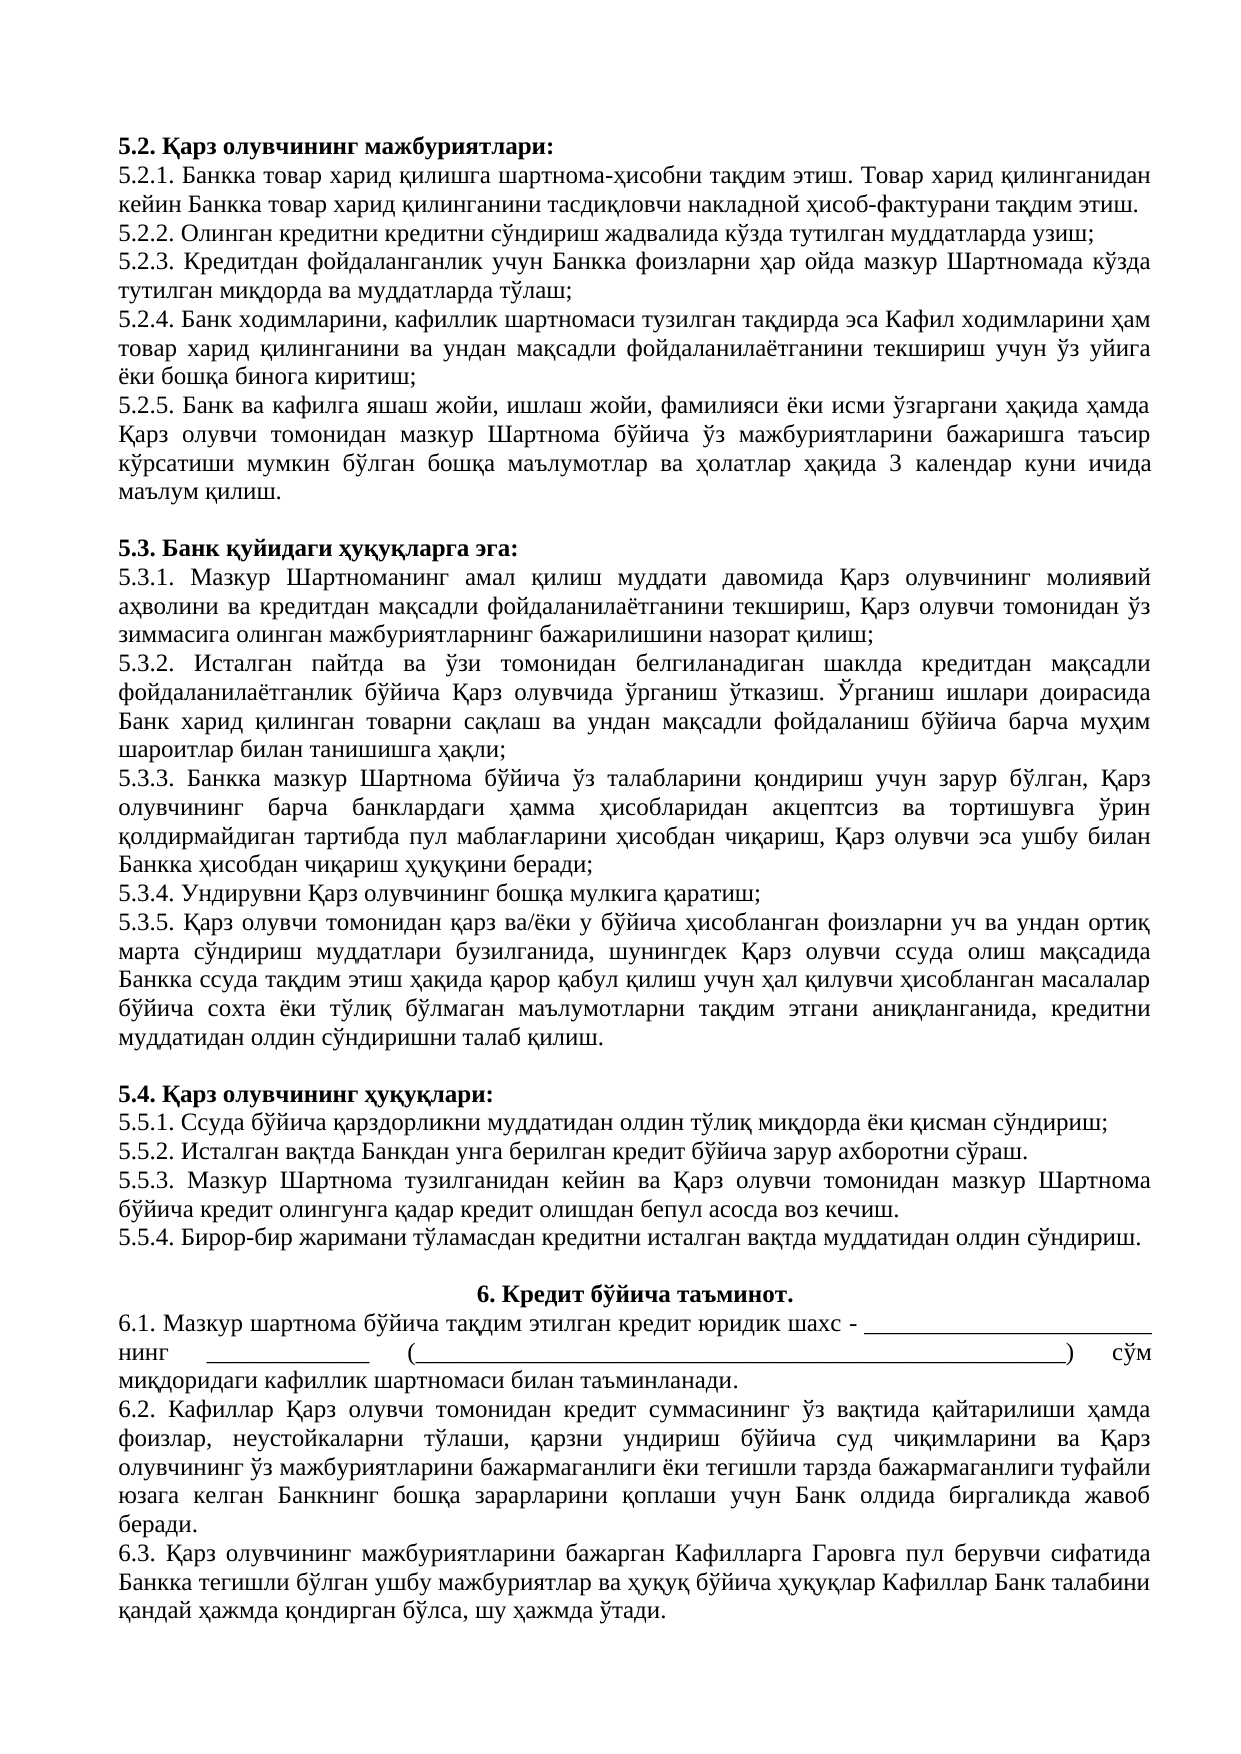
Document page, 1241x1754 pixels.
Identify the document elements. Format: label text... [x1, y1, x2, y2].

text 5.5.2. Исталган вақтда Банкдан унга берилган кредит бўйича зарур ахборотни сўраш. [118, 1136, 1152, 1165]
text 5.5.4. Бирор-бир жаримани тўламасдан кредитни исталган вақтда муддатидан олдин сўндириш. [118, 1222, 1152, 1251]
text 5.3. Банк қуйидаги ҳуқуқларга эга: [118, 533, 1152, 562]
text 5.3.3. Банкка мазкур Шартнома бўйича ўз талабларини қондириш учун зарур бўлган, Қарз олувчининг барча банклардаги ҳамма ҳисобларидан акцептсиз ва тортишувга ўрин қолдирмайдиган тартибда пул маблағларини ҳисобдан чиқариш, Қарз олувчи эса ушбу билан Банкка ҳисобдан чиқариш ҳуқуқини беради; [118, 763, 1152, 878]
text 5.2.5. Банк ва кафилга яшаш жойи, ишлаш жойи, фамилияси ёки исми ўзгаргани ҳақида ҳамда Қарз олувчи томонидан мазкур Шартнома бўйича ўз мажбуриятларини бажаришга таъсир кўрсатиши мумкин бўлган бошқа маълумотлар ва ҳолатлар ҳақида 3 календар куни ичида маълум қилиш. [118, 390, 1152, 505]
text 5.2.4. Банк ходимларини, кафиллик шартномаси тузилган тақдирда эса Кафил ходимларини ҳам товар харид қилинганини ва ундан мақсадли фойдаланилаётганини текшириш учун ўз уйига ёки бошқа бинога киритиш; [118, 304, 1152, 390]
text 5.4. Қарз олувчининг ҳуқуқлари: [118, 1079, 1152, 1107]
text 5.3.5. Қарз олувчи томонидан қарз ва/ёки у бўйича ҳисобланган фоизларни уч ва ундан ортиқ марта сўндириш муддатлари бузилганида, шунингдек Қарз олувчи ссуда олиш мақсадида Банкка ссуда тақдим этиш ҳақида қарор қабул қилиш учун ҳал қилувчи ҳисобланган масалалар бўйича сохта ёки тўлиқ бўлмаган маълумотларни тақдим этгани аниқланганида, кредитни муддатидан олдин сўндиришни талаб қилиш. [118, 907, 1152, 1051]
text 5.2.2. Олинган кредитни кредитни сўндириш жадвалида кўзда тутилган муддатларда узиш; [118, 218, 1152, 246]
text 6.3. Қарз олувчининг мажбуриятларини бажарган Кафилларга Гаровга пул берувчи сифатида Банкка тегишли бўлган ушбу мажбуриятлар ва ҳуқуқ бўйича ҳуқуқлар Кафиллар Банк талабини қандай ҳажмда қондирган бўлса, шу ҳажмда ўтади. [118, 1538, 1152, 1624]
text 5.2.3. Кредитдан фойдаланганлик учун Банкка фоизларни ҳар ойда мазкур Шартномада кўзда тутилган миқдорда ва муддатларда тўлаш; [118, 246, 1152, 304]
text 5.5.1. Ссуда бўйича қарздорликни муддатидан олдин тўлиқ миқдорда ёки қисман сўндириш; [118, 1107, 1152, 1136]
text 5.2. Қарз олувчининг мажбуриятлари: [118, 131, 1152, 160]
text 5.5.3. Мазкур Шартнома тузилганидан кейин ва Қарз олувчи томонидан мазкур Шартнома бўйича кредит олингунга қадар кредит олишдан бепул асосда воз кечиш. [118, 1165, 1152, 1222]
text 5.3.2. Исталган пайтда ва ўзи томонидан белгиланадиган шаклда кредитдан мақсадли фойдаланилаётганлик бўйича Қарз олувчида ўрганиш ўтказиш. Ўрганиш ишлари доирасида Банк харид қилинган товарни сақлаш ва ундан мақсадли фойдаланиш бўйича барча муҳим шароитлар билан танишишга ҳақли; [118, 648, 1152, 763]
text 5.3.1. Мазкур Шартноманинг амал қилиш муддати давомида Қарз олувчининг молиявий аҳволини ва кредитдан мақсадли фойдаланилаётганини текшириш, Қарз олувчи томонидан ўз зиммасига олинган мажбуриятларнинг бажарилишини назорат қилиш; [118, 562, 1152, 648]
text 5.2.1. Банкка товар харид қилишга шартнома-ҳисобни тақдим этиш. Товар харид қилинганидан кейин Банкка товар харид қилинганини тасдиқловчи накладной ҳисоб-фактурани тақдим этиш. [118, 160, 1152, 218]
text 6. Кредит бўйича таъминот. [118, 1279, 1152, 1308]
text 6.1. Мазкур шартнома бўйича тақдим этилган кредит юридик шахс - _______________________ нинг _____________ (____________________________________________________) сўм миқдоридаги кафиллик шартномаси билан таъминланади. [118, 1308, 1152, 1394]
text 6.2. Кафиллар Қарз олувчи томонидан кредит суммасининг ўз вақтида қайтарилиши ҳамда фоизлар, неустойкаларни тўлаши, қарзни ундириш бўйича суд чиқимларини ва Қарз олувчининг ўз мажбуриятларини бажармаганлиги ёки тегишли тарзда бажармаганлиги туфайли юзага келган Банкнинг бошқа зарарларини қоплаши учун Банк олдида биргаликда жавоб беради. [118, 1394, 1152, 1538]
text 5.3.4. Ундирувни Қарз олувчининг бошқа мулкига қаратиш; [118, 878, 1152, 907]
